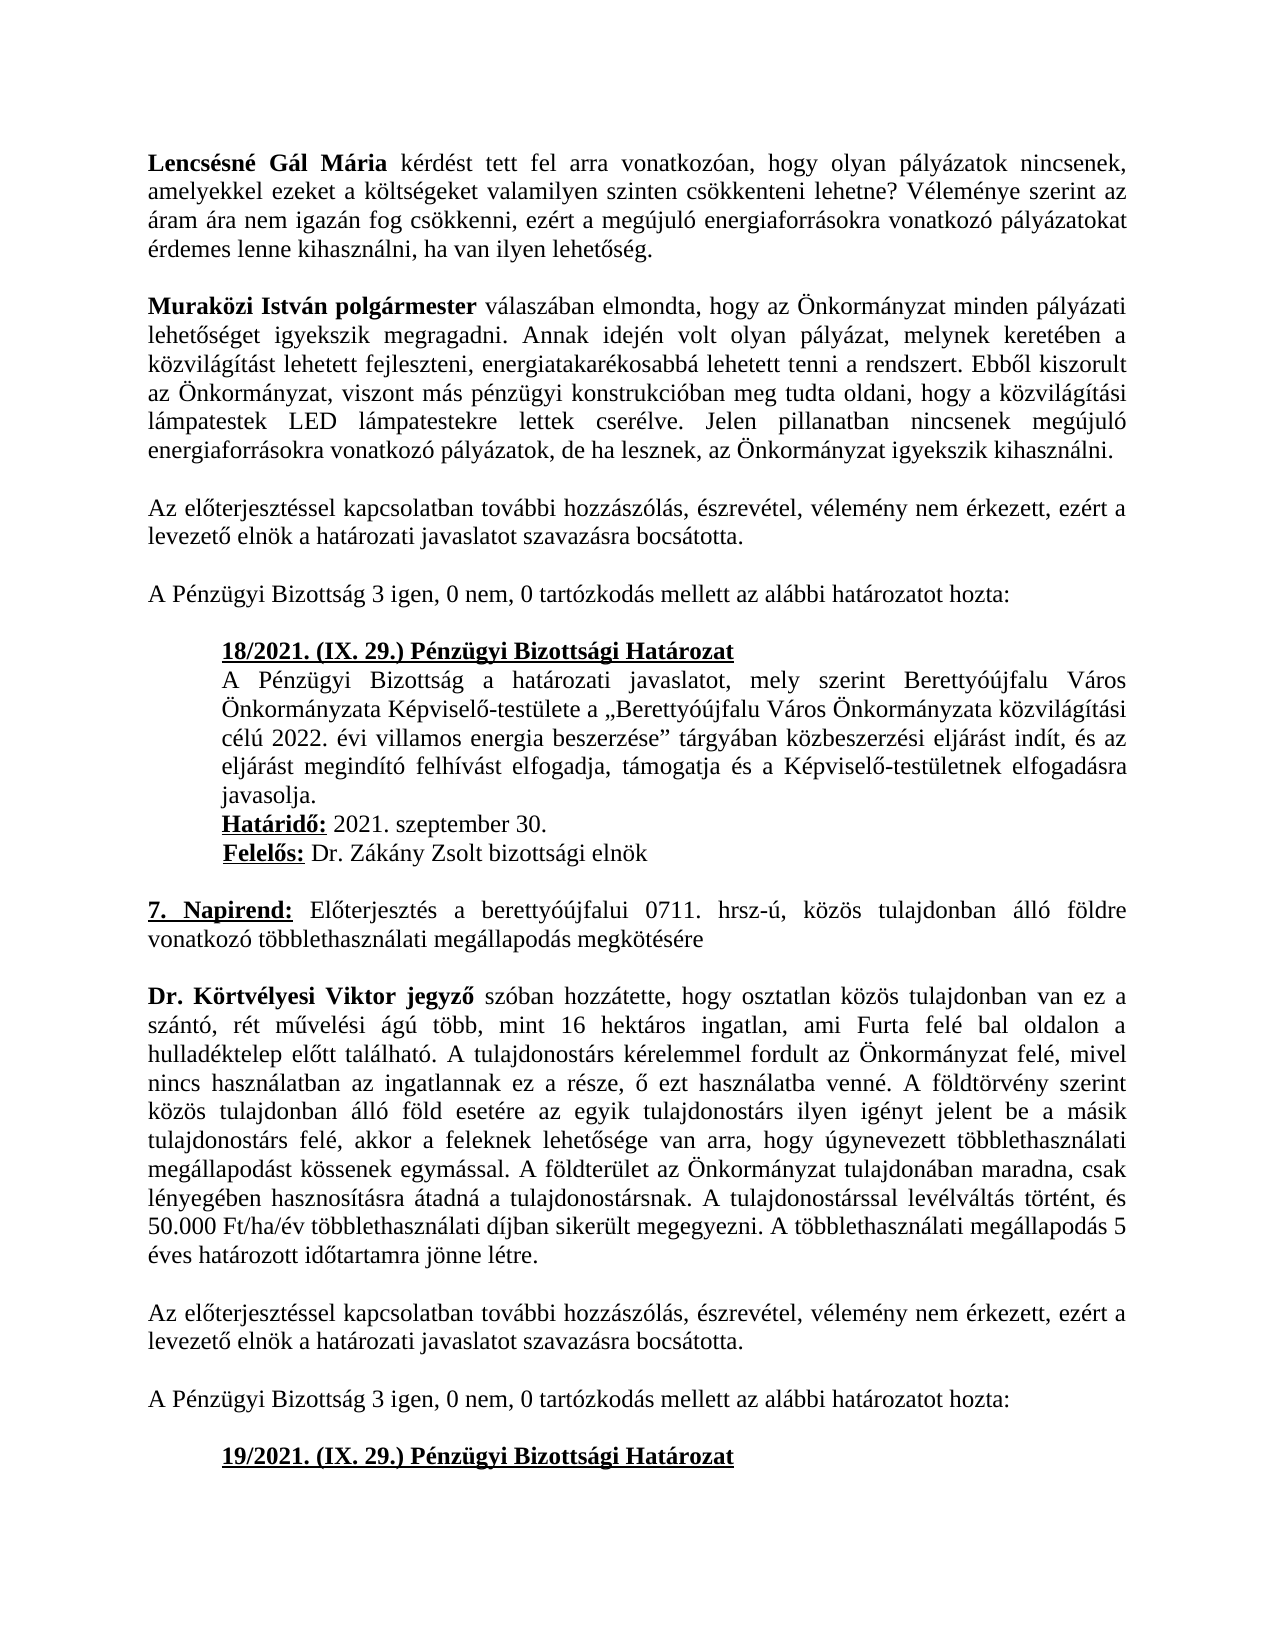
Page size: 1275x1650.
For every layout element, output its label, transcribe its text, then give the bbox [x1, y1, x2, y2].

text 19/2021. (IX. 29.) Pénzügyi Bizottsági Határozat [221, 1441, 1127, 1470]
list Az előterjesztéssel kapcsolatban további hozzászólás, észrevétel, vélemény nem érkezett, ezért a levezető elnök a határozati javaslatot szavazásra bocsátotta. [148, 1298, 1127, 1355]
list Felelős: Dr. Zákány Zsolt bizottsági elnök [148, 838, 1127, 866]
list Az előterjesztéssel kapcsolatban további hozzászólás, észrevétel, vélemény nem érkezett, ezért a levezető elnök a határozati javaslatot szavazásra bocsátotta. [148, 493, 1127, 550]
list Lencsésné Gál Mária kérdést tett fel arra vonatkozóan, hogy olyan pályázatok nincsenek, amelyekkel ezeket a költségeket valamilyen szinten csökkenteni lehetne? Véleménye szerint az áram ára nem igazán fog csökkenni, ezért a megújuló energiaforrásokra vonatkozó pályázatokat érdemes lenne kihasználni, ha van ilyen lehetőség. [148, 148, 1127, 263]
text A Pénzügyi Bizottság a határozati javaslatot, mely szerint Berettyóújfalu Város Önkormányzata Képviselő-testülete a „Berettyóújfalu Város Önkormányzata közvilágítási célú 2022. évi villamos energia beszerzése” tárgyában közbeszerzési eljárást indít, és az eljárást megindító felhívást elfogadja, támogatja és a Képviselő-testületnek elfogadásra javasolja. [221, 665, 1127, 809]
list A Pénzügyi Bizottság 3 igen, 0 nem, 0 tartózkodás mellett az alábbi határozatot hozta: [148, 1384, 1127, 1413]
list 7. Napirend: Előterjesztés a berettyóújfalui 0711. hrsz-ú, közös tulajdonban álló földre vonatkozó többlethasználati megállapodás megkötésére [148, 895, 1127, 953]
list Dr. Körtvélyesi Viktor jegyző szóban hozzátette, hogy osztatlan közös tulajdonban van ez a szántó, rét művelési ágú több, mint 16 hektáros ingatlan, ami Furta felé bal oldalon a hulladéktelep előtt található. A tulajdonostárs kérelemmel fordult az Önkormányzat felé, mivel nincs használatban az ingatlannak ez a része, ő ezt használatba venné. A földtörvény szerint közös tulajdonban álló föld esetére az egyik tulajdonostárs ilyen igényt jelent be a másik tulajdonostárs felé, akkor a feleknek lehetősége van arra, hogy úgynevezett többlethasználati megállapodást kössenek egymással. A földterület az Önkormányzat tulajdonában maradna, csak lényegében hasznosításra átadná a tulajdonostársnak. A tulajdonostárssal levélváltás történt, és 50.000 Ft/ha/év többlethasználati díjban sikerült megegyezni. A többlethasználati megállapodás 5 éves határozott időtartamra jönne létre. [148, 981, 1127, 1269]
list Muraközi István polgármester válaszában elmondta, hogy az Önkormányzat minden pályázati lehetőséget igyekszik megragadni. Annak idején volt olyan pályázat, melynek keretében a közvilágítást lehetett fejleszteni, energiatakarékosabbá lehetett tenni a rendszert. Ebből kiszorult az Önkormányzat, viszont más pénzügyi konstrukcióban meg tudta oldani, hogy a közvilágítási lámpatestek LED lámpatestekre lettek cserélve. Jelen pillanatban nincsenek megújuló energiaforrásokra vonatkozó pályázatok, de ha lesznek, az Önkormányzat igyekszik kihasználni. [148, 291, 1127, 464]
text Határidő: 2021. szeptember 30. [221, 809, 1127, 838]
text 18/2021. (IX. 29.) Pénzügyi Bizottsági Határozat [221, 636, 1127, 665]
list A Pénzügyi Bizottság 3 igen, 0 nem, 0 tartózkodás mellett az alábbi határozatot hozta: [148, 579, 1127, 608]
